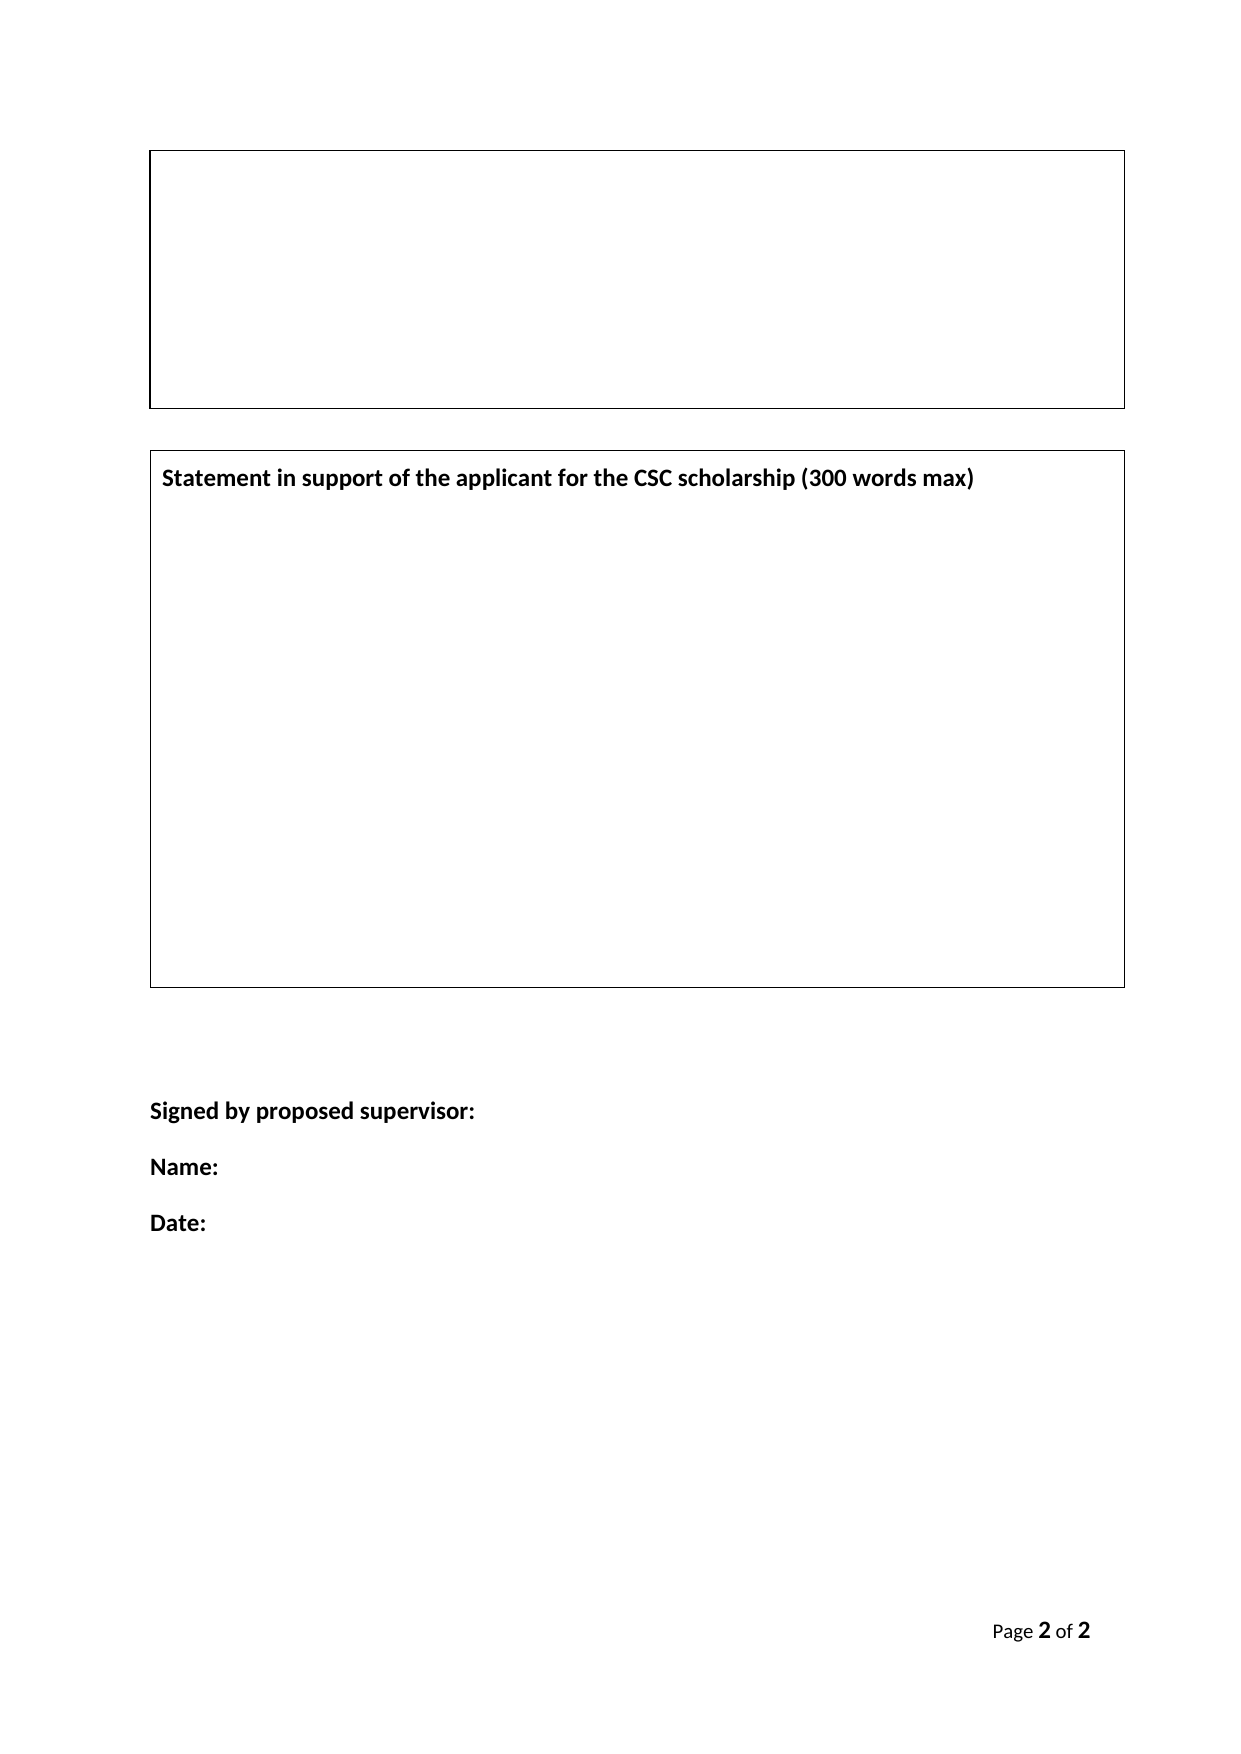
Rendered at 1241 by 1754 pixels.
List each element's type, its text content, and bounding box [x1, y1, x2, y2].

text Date: [150, 1207, 1090, 1237]
text Signed by proposed supervisor: [150, 1095, 1090, 1126]
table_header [151, 151, 1124, 408]
text Name: [150, 1151, 1090, 1182]
table_header Statement in support of the applicant for the CSC scholarship (300 words max) [151, 451, 1124, 987]
